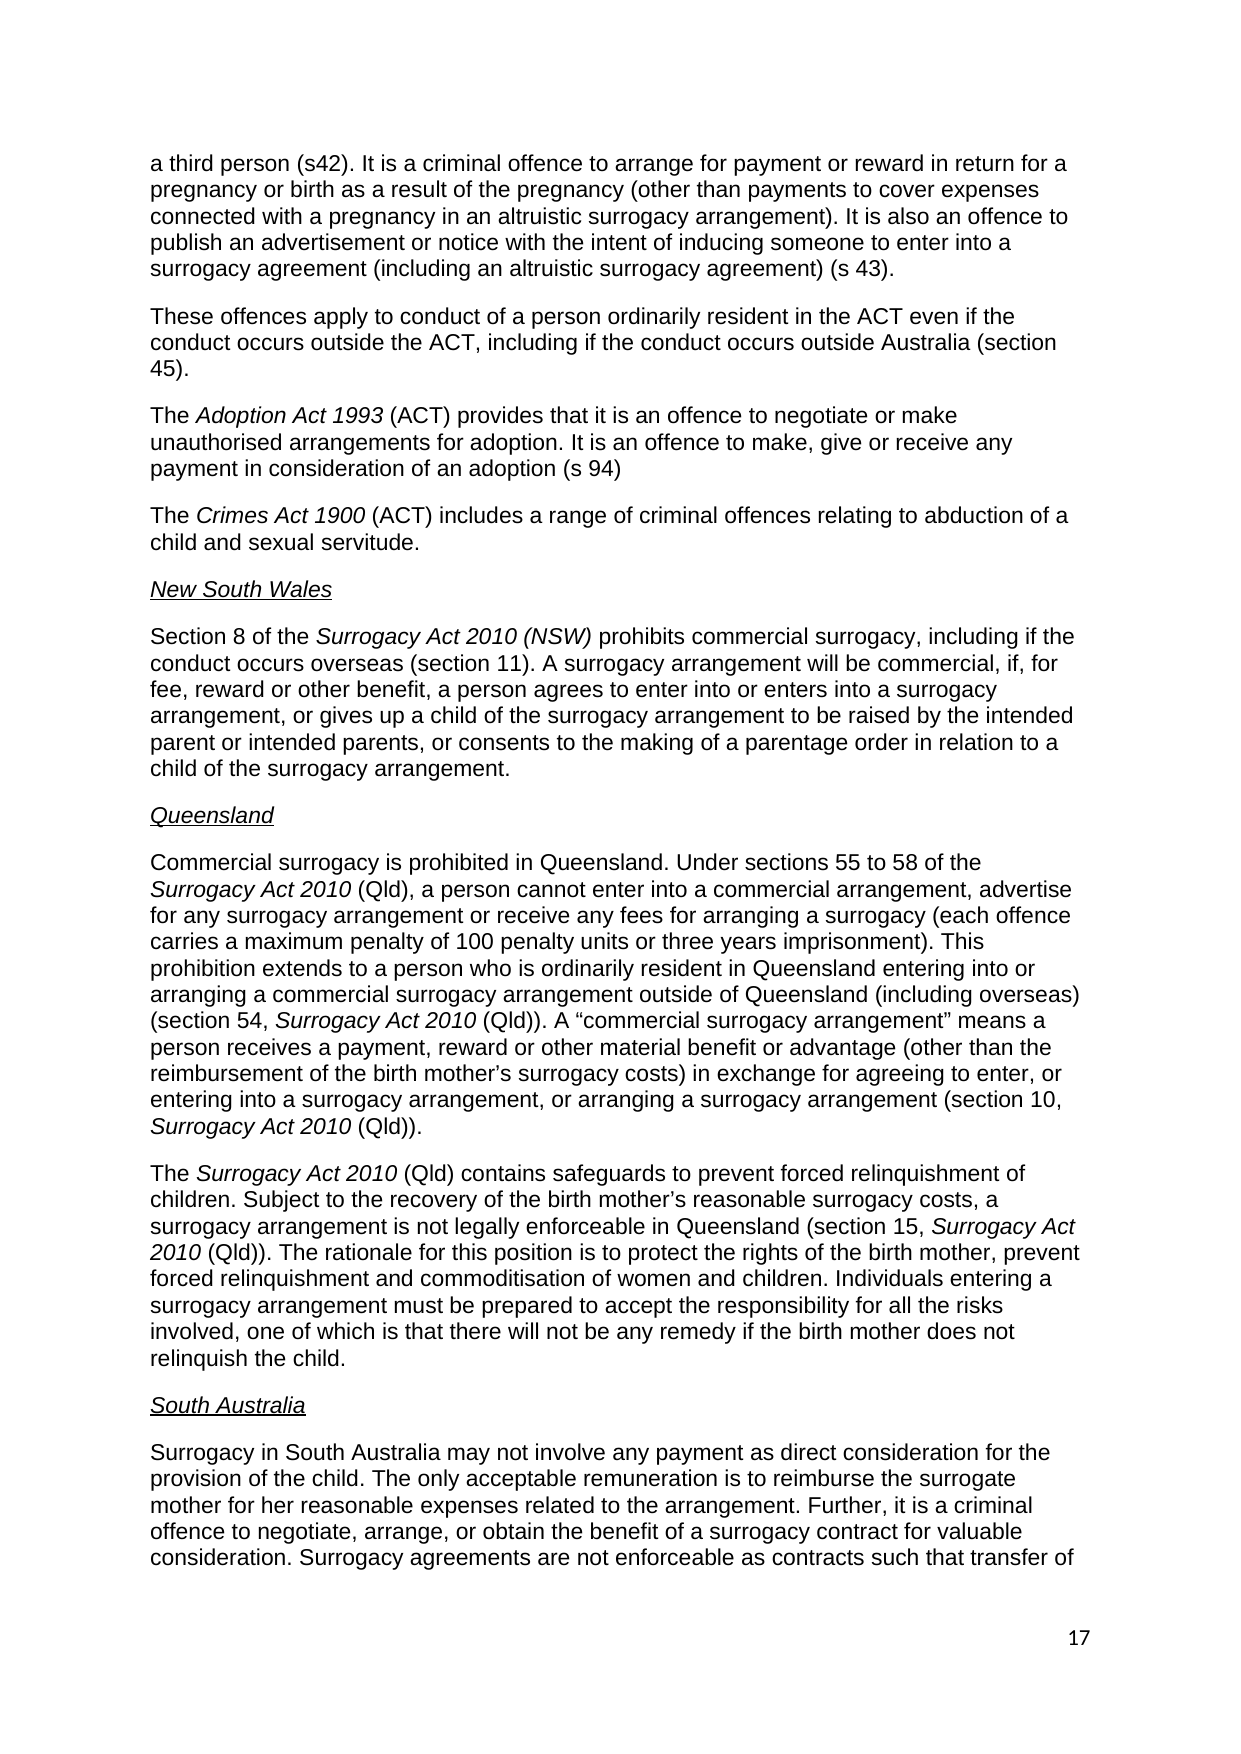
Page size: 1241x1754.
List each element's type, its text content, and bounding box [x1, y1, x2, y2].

text The Adoption Act 1993 (ACT) provides that it is an offence to negotiate or make unauthorised arrangements for adoption. It is an offence to make, give or receive any payment in consideration of an adoption (s 94) [150, 402, 1090, 482]
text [150, 150, 1090, 282]
text New South Wales [150, 576, 1090, 602]
text These offences apply to conduct of a person ordinarily resident in the ACT even if the conduct occurs outside the ACT, including if the conduct occurs outside Australia (section 45). [150, 303, 1090, 382]
text Queensland [150, 802, 1090, 828]
text The Surrogacy Act 2010 (Qld) contains safeguards to prevent forced relinquishment of children. Subject to the recovery of the birth mother’s reasonable surrogacy costs, a surrogacy arrangement is not legally enforceable in Queensland (section 15, Surrogacy Act 2010 (Qld)). The rationale for this position is to protect the rights of the birth mother, prevent forced relinquishment and commoditisation of women and children. Individuals entering a surrogacy arrangement must be prepared to accept the responsibility for all the risks involved, one of which is that there will not be any remedy if the birth mother does not relinquish the child. [150, 1160, 1090, 1371]
text The Crimes Act 1900 (ACT) includes a range of criminal offences relating to abduction of a child and sexual servitude. [150, 502, 1090, 555]
text Section 8 of the Surrogacy Act 2010 (NSW) prohibits commercial surrogacy, including if the conduct occurs overseas (section 11). A surrogacy arrangement will be commercial, if, for fee, reward or other benefit, a person agrees to enter into or enters into a surrogacy arrangement, or gives up a child of the surrogacy arrangement to be raised by the intended parent or intended parents, or consents to the making of a parentage order in relation to a child of the surrogacy arrangement. [150, 623, 1090, 781]
text Commercial surrogacy is prohibited in Queensland. Under sections 55 to 58 of the Surrogacy Act 2010 (Qld), a person cannot enter into a commercial arrangement, advertise for any surrogacy arrangement or receive any fees for arranging a surrogacy (each offence carries a maximum penalty of 100 penalty units or three years imprisonment). This prohibition extends to a person who is ordinarily resident in Queensland entering into or arranging a commercial surrogacy arrangement outside of Queensland (including overseas) (section 54, Surrogacy Act 2010 (Qld)). A “commercial surrogacy arrangement” means a person receives a payment, reward or other material benefit or advantage (other than the reimbursement of the birth mother’s surrogacy costs) in exchange for agreeing to enter, or entering into a surrogacy arrangement, or arranging a surrogacy arrangement (section 10, Surrogacy Act 2010 (Qld)). [150, 849, 1090, 1139]
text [150, 1439, 1090, 1571]
text South Australia [150, 1392, 1090, 1418]
